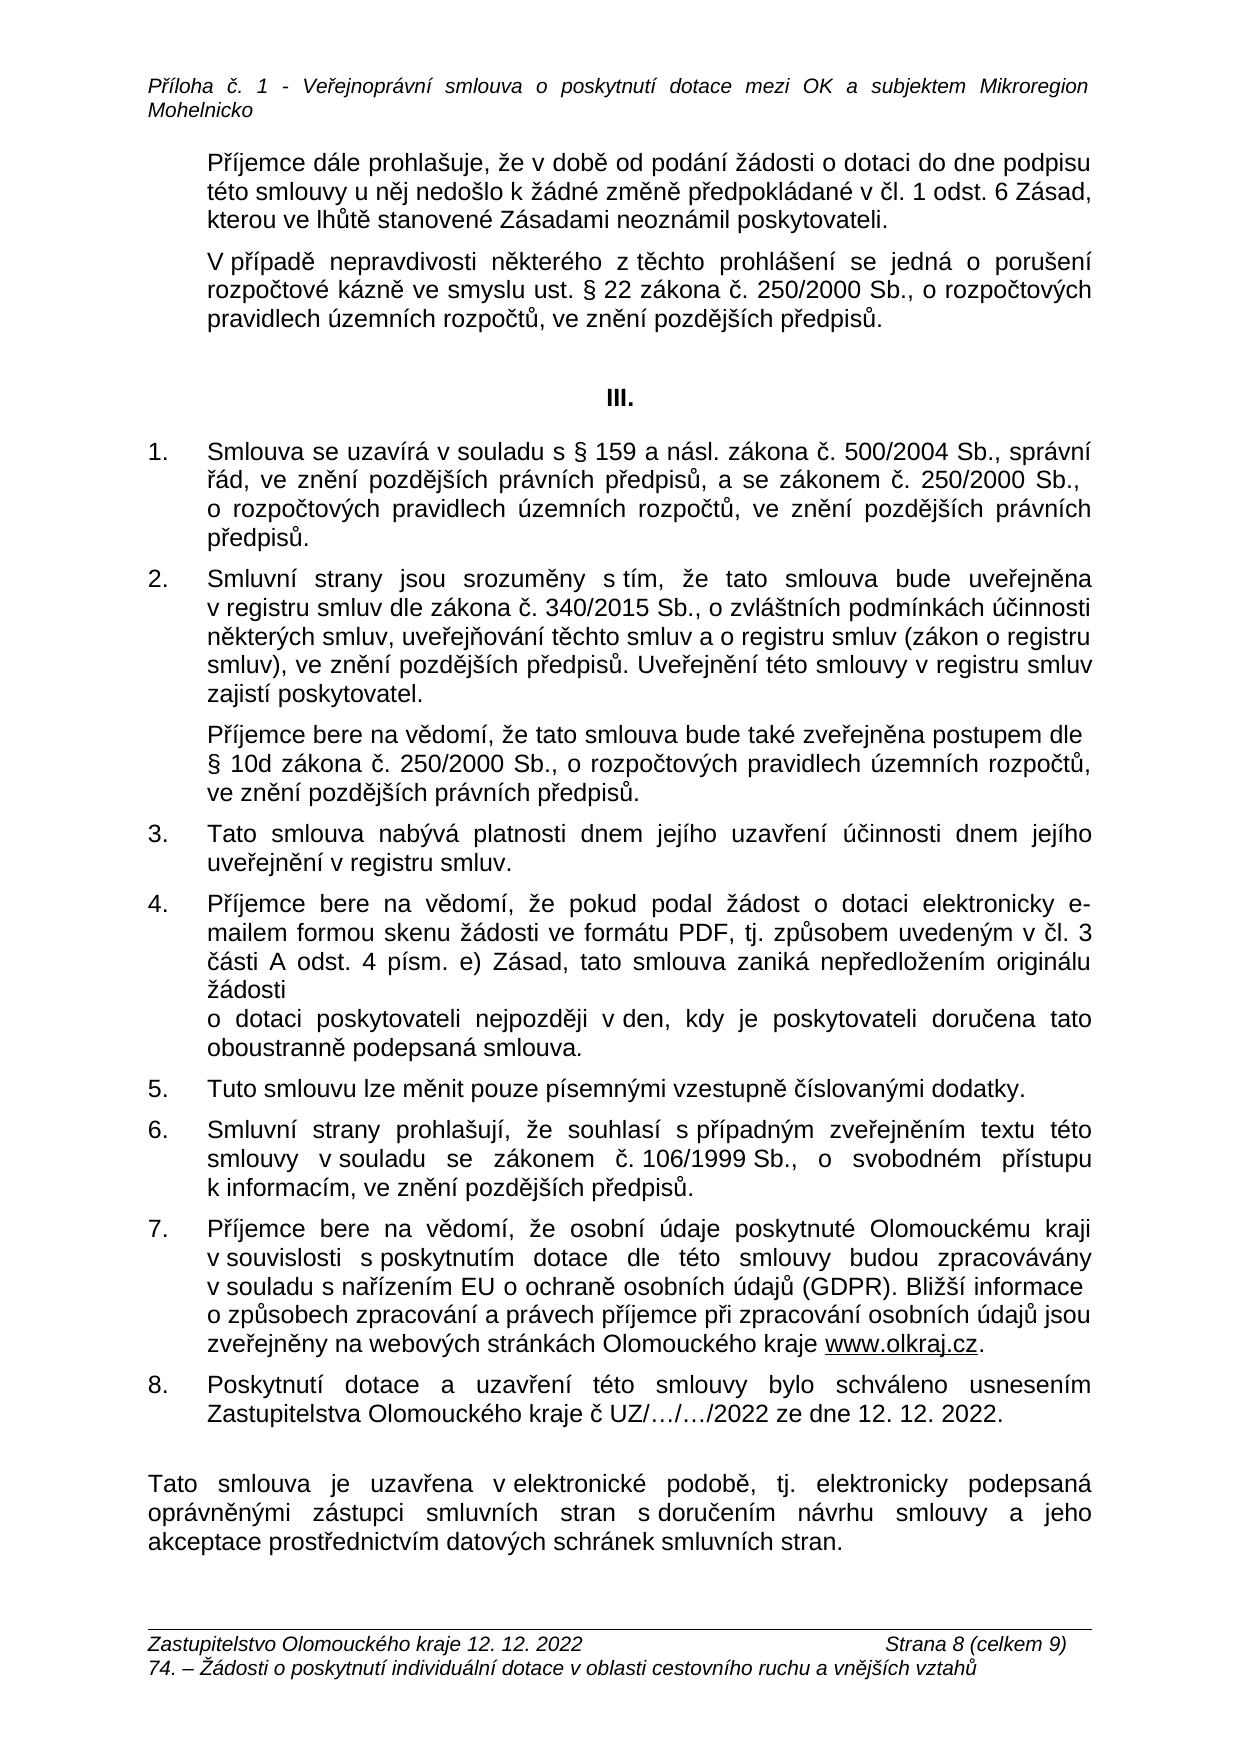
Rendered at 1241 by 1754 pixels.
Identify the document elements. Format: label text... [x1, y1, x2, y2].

list Poskytnutí dotace a uzavření této smlouvy bylo schváleno usnesením Zastupitelstva Olomouckého kraje č UZ/…/…/2022 ze dne 12. 12. 2022. [148, 1370, 1092, 1428]
list Příjemce bere na vědomí, že pokud podal žádost o dotaci elektronicky e-mailem formou skenu žádosti ve formátu PDF, tj. způsobem uvedeným v čl. 3 části A odst. 4 písm. e) Zásad, tato smlouva zaniká nepředložením originálu žádosti o dotaci poskytovateli nejpozději v den, kdy je poskytovateli doručena tato oboustranně podepsaná smlouva. [148, 889, 1092, 1061]
list Příjemce bere na vědomí, že osobní údaje poskytnuté Olomouckému kraji v souvislosti s poskytnutím dotace dle této smlouvy budou zpracovávány v souladu s nařízením EU o ochraně osobních údajů (GDPR). Bližší informace o způsobech zpracování a právech příjemce při zpracování osobních údajů jsou zveřejněny na webových stránkách Olomouckého kraje www.olkraj.cz. [148, 1214, 1092, 1358]
text III. [148, 383, 1092, 411]
text Příjemce bere na vědomí, že tato smlouva bude také zveřejněna postupem dle § 10d zákona č. 250/2000 Sb., o rozpočtových pravidlech územních rozpočtů, ve znění pozdějších právních předpisů. [207, 720, 1092, 806]
text V případě nepravdivosti některého z těchto prohlášení se jedná o porušení rozpočtové kázně ve smyslu ust. § 22 zákona č. 250/2000 Sb., o rozpočtových pravidlech územních rozpočtů, ve znění pozdějších předpisů. [207, 246, 1092, 333]
list Smluvní strany prohlašují, že souhlasí s případným zveřejněním textu této smlouvy v souladu se zákonem č. 106/1999 Sb., o svobodném přístupu k informacím, ve znění pozdějších předpisů. [148, 1115, 1092, 1201]
list Smluvní strany jsou srozuměny s tím, že tato smlouva bude uveřejněna v registru smluv dle zákona č. 340/2015 Sb., o zvláštních podmínkách účinnosti některých smluv, uveřejňování těchto smluv a o registru smluv (zákon o registru smluv), ve znění pozdějších předpisů. Uveřejnění této smlouvy v registru smluv zajistí poskytovatel. [148, 564, 1092, 708]
text Tato smlouva je uzavřena v elektronické podobě, tj. elektronicky podepsaná oprávněnými zástupci smluvních stran s doručením návrhu smlouvy a jeho akceptace prostřednictvím datových schránek smluvních stran. [148, 1469, 1092, 1555]
list Smlouva se uzavírá v souladu s § 159 a násl. zákona č. 500/2004 Sb., správní řád, ve znění pozdějších právních předpisů, a se zákonem č. 250/2000 Sb., o rozpočtových pravidlech územních rozpočtů, ve znění pozdějších právních předpisů. [148, 436, 1092, 551]
list Příjemce dále prohlašuje, že v době od podání žádosti o dotaci do dne podpisu této smlouvy u něj nedošlo k žádné změně předpokládané v čl. 1 odst. 6 Zásad, kterou ve lhůtě stanovené Zásadami neoznámil poskytovateli. [207, 148, 1092, 234]
list Tuto smlouvu lze měnit pouze písemnými vzestupně číslovanými dodatky. [148, 1074, 1092, 1103]
list Tato smlouva nabývá platnosti dnem jejího uzavření účinnosti dnem jejího uveřejnění v registru smluv. [148, 819, 1092, 876]
